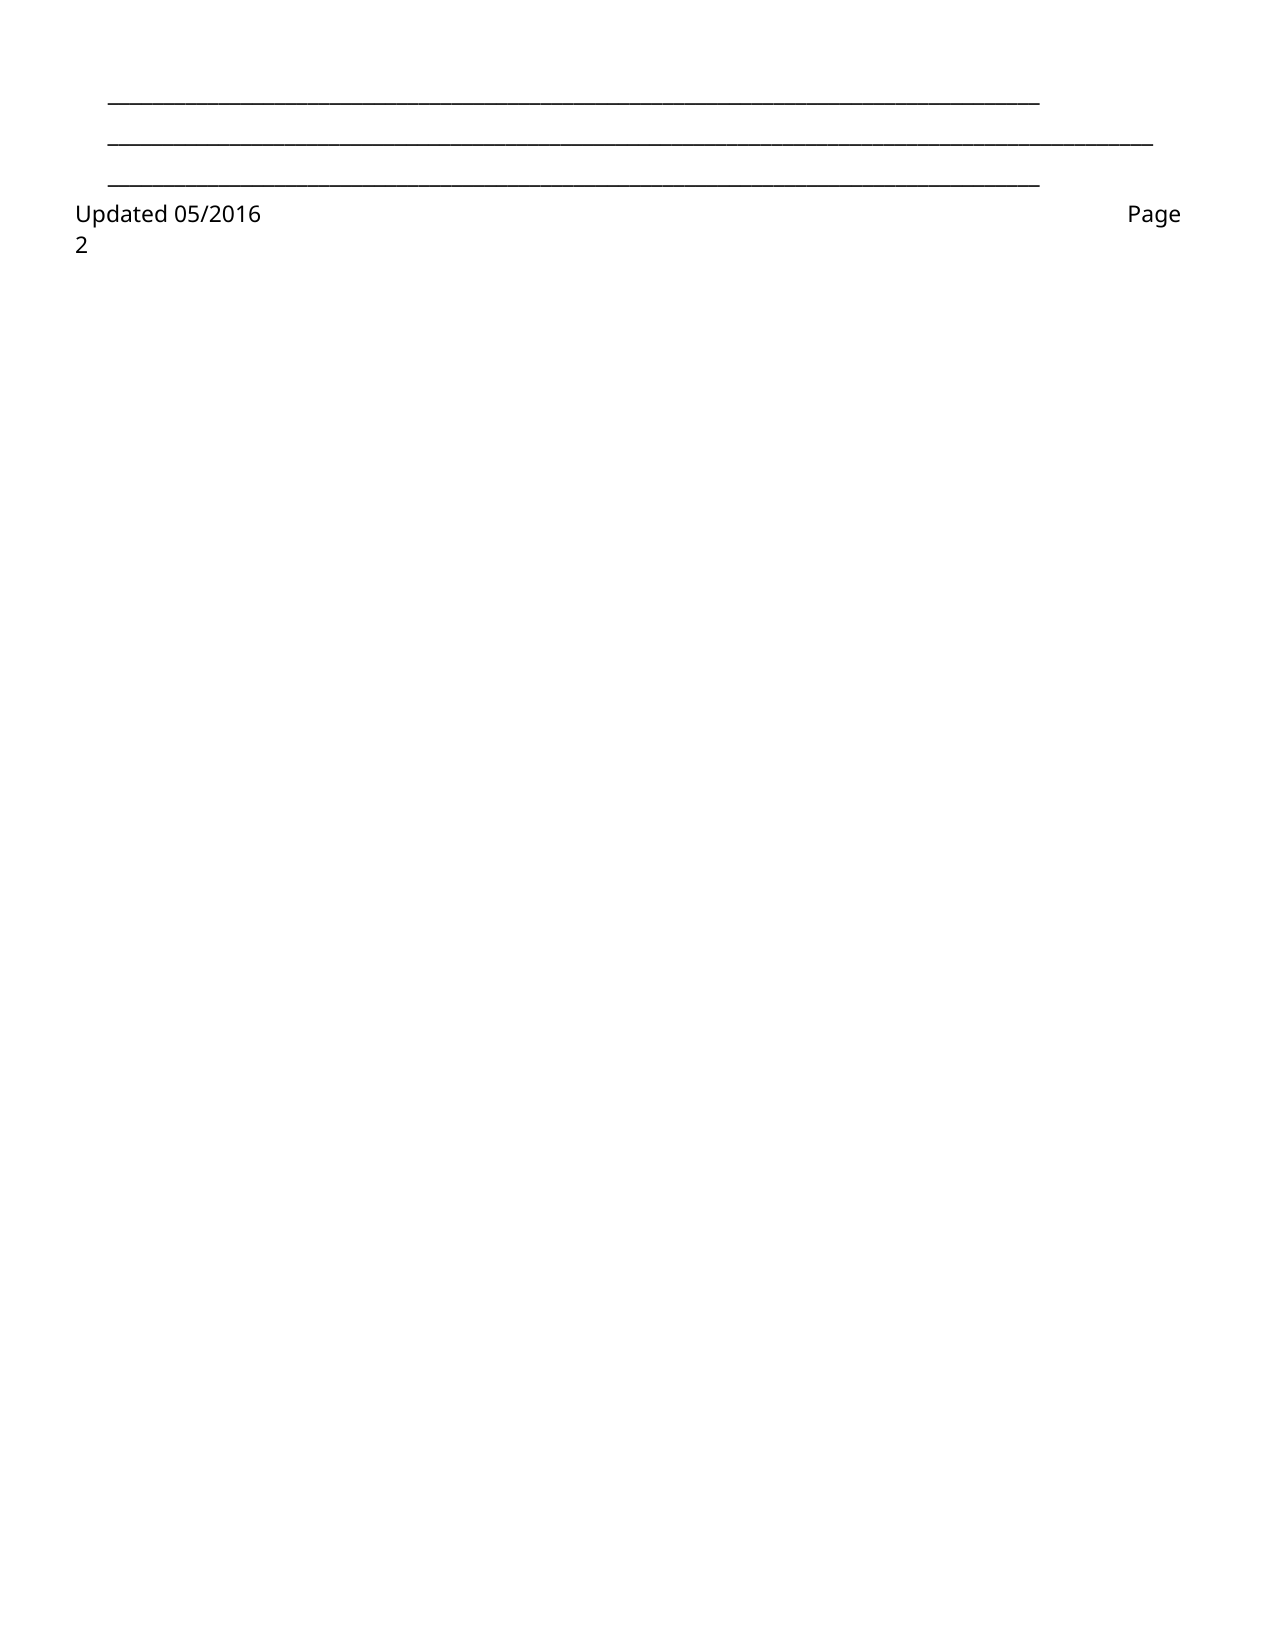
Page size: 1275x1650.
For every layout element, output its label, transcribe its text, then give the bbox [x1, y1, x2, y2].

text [75, 157, 1200, 191]
text Updated 05/2016 Page 2 [75, 197, 1200, 260]
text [75, 75, 1200, 109]
